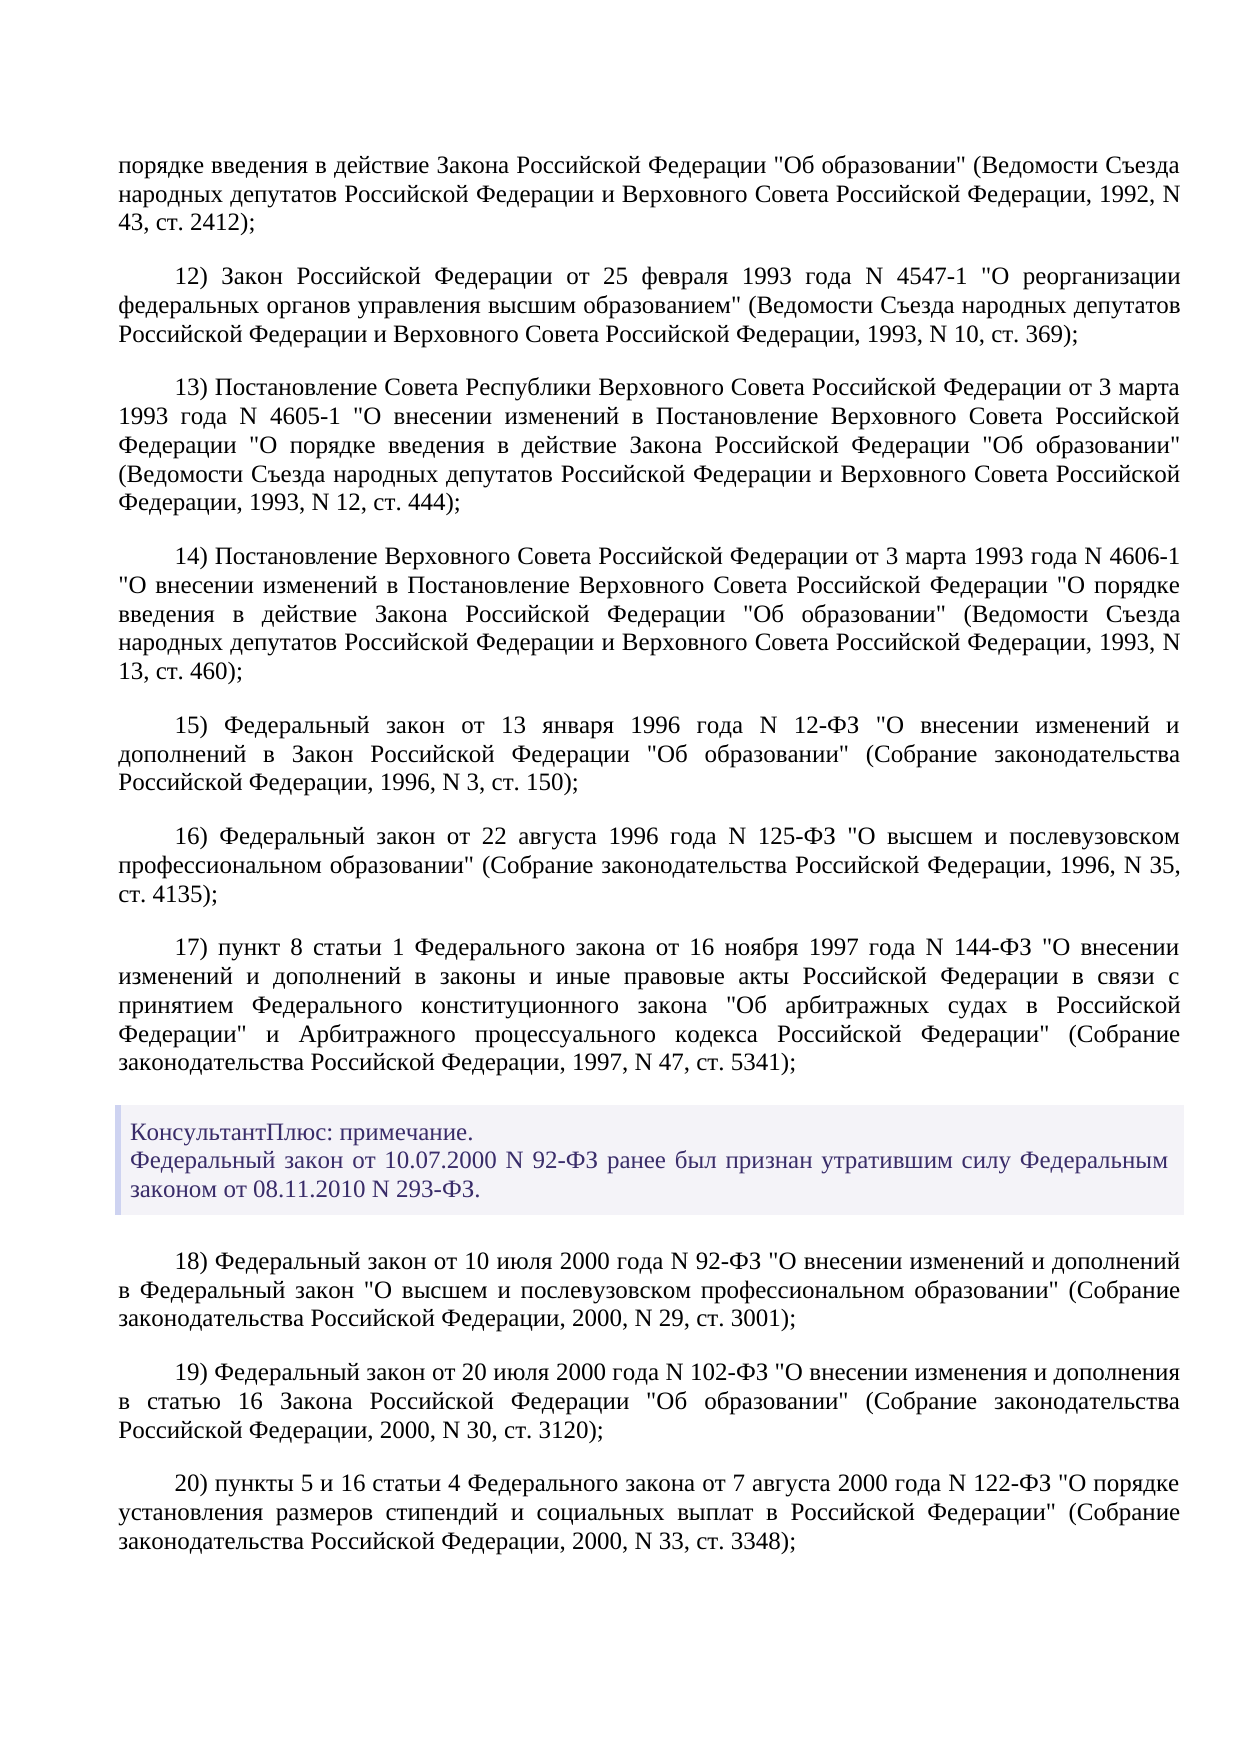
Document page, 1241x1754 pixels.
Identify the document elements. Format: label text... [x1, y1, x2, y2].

text 14) Постановление Верховного Совета Российской Федерации от 3 марта 1993 года N 4606-1 "О внесении изменений в Постановление Верховного Совета Российской Федерации "О порядке введения в действие Закона Российской Федерации "Об образовании" (Ведомости Съезда народных депутатов Российской Федерации и Верховного Совета Российской Федерации, 1993, N 13, ст. 460); [118, 541, 1181, 685]
text 15) Федеральный закон от 13 января 1996 года N 12-ФЗ "О внесении изменений и дополнений в Закон Российской Федерации "Об образовании" (Собрание законодательства Российской Федерации, 1996, N 3, ст. 150); [118, 710, 1181, 796]
text 19) Федеральный закон от 20 июля 2000 года N 102-ФЗ "О внесении изменения и дополнения в статью 16 Закона Российской Федерации "Об образовании" (Собрание законодательства Российской Федерации, 2000, N 30, ст. 3120); [118, 1357, 1181, 1443]
text 17) пункт 8 статьи 1 Федерального закона от 16 ноября 1997 года N 144-ФЗ "О внесении изменений и дополнений в законы и иные правовые акты Российской Федерации в связи с принятием Федерального конституционного закона "Об арбитражных судах в Российской Федерации" и Арбитражного процессуального кодекса Российской Федерации" (Собрание законодательства Российской Федерации, 1997, N 47, ст. 5341); [118, 932, 1181, 1076]
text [118, 150, 1181, 236]
text 20) пункты 5 и 16 статьи 4 Федерального закона от 7 августа 2000 года N 122-ФЗ "О порядке установления размеров стипендий и социальных выплат в Российской Федерации" (Собрание законодательства Российской Федерации, 2000, N 33, ст. 3348); [118, 1468, 1181, 1555]
text 16) Федеральный закон от 22 августа 1996 года N 125-ФЗ "О высшем и послевузовском профессиональном образовании" (Собрание законодательства Российской Федерации, 1996, N 35, ст. 4135); [118, 821, 1181, 907]
table_header КонсультантПлюс: примечание. Федеральный закон от 10.07.2000 N 92-ФЗ ранее был признан утратившим силу Федеральным законом от 08.11.2010 N 293-ФЗ. [121, 1105, 1178, 1215]
text 18) Федеральный закон от 10 июля 2000 года N 92-ФЗ "О внесении изменений и дополнений в Федеральный закон "О высшем и послевузовском профессиональном образовании" (Собрание законодательства Российской Федерации, 2000, N 29, ст. 3001); [118, 1246, 1181, 1332]
text 13) Постановление Совета Республики Верховного Совета Российской Федерации от 3 марта 1993 года N 4605-1 "О внесении изменений в Постановление Верховного Совета Российской Федерации "О порядке введения в действие Закона Российской Федерации "Об образовании" (Ведомости Съезда народных депутатов Российской Федерации и Верховного Совета Российской Федерации, 1993, N 12, ст. 444); [118, 372, 1181, 516]
text 12) Закон Российской Федерации от 25 февраля 1993 года N 4547-1 "О реорганизации федеральных органов управления высшим образованием" (Ведомости Съезда народных депутатов Российской Федерации и Верховного Совета Российской Федерации, 1993, N 10, ст. 369); [118, 261, 1181, 347]
